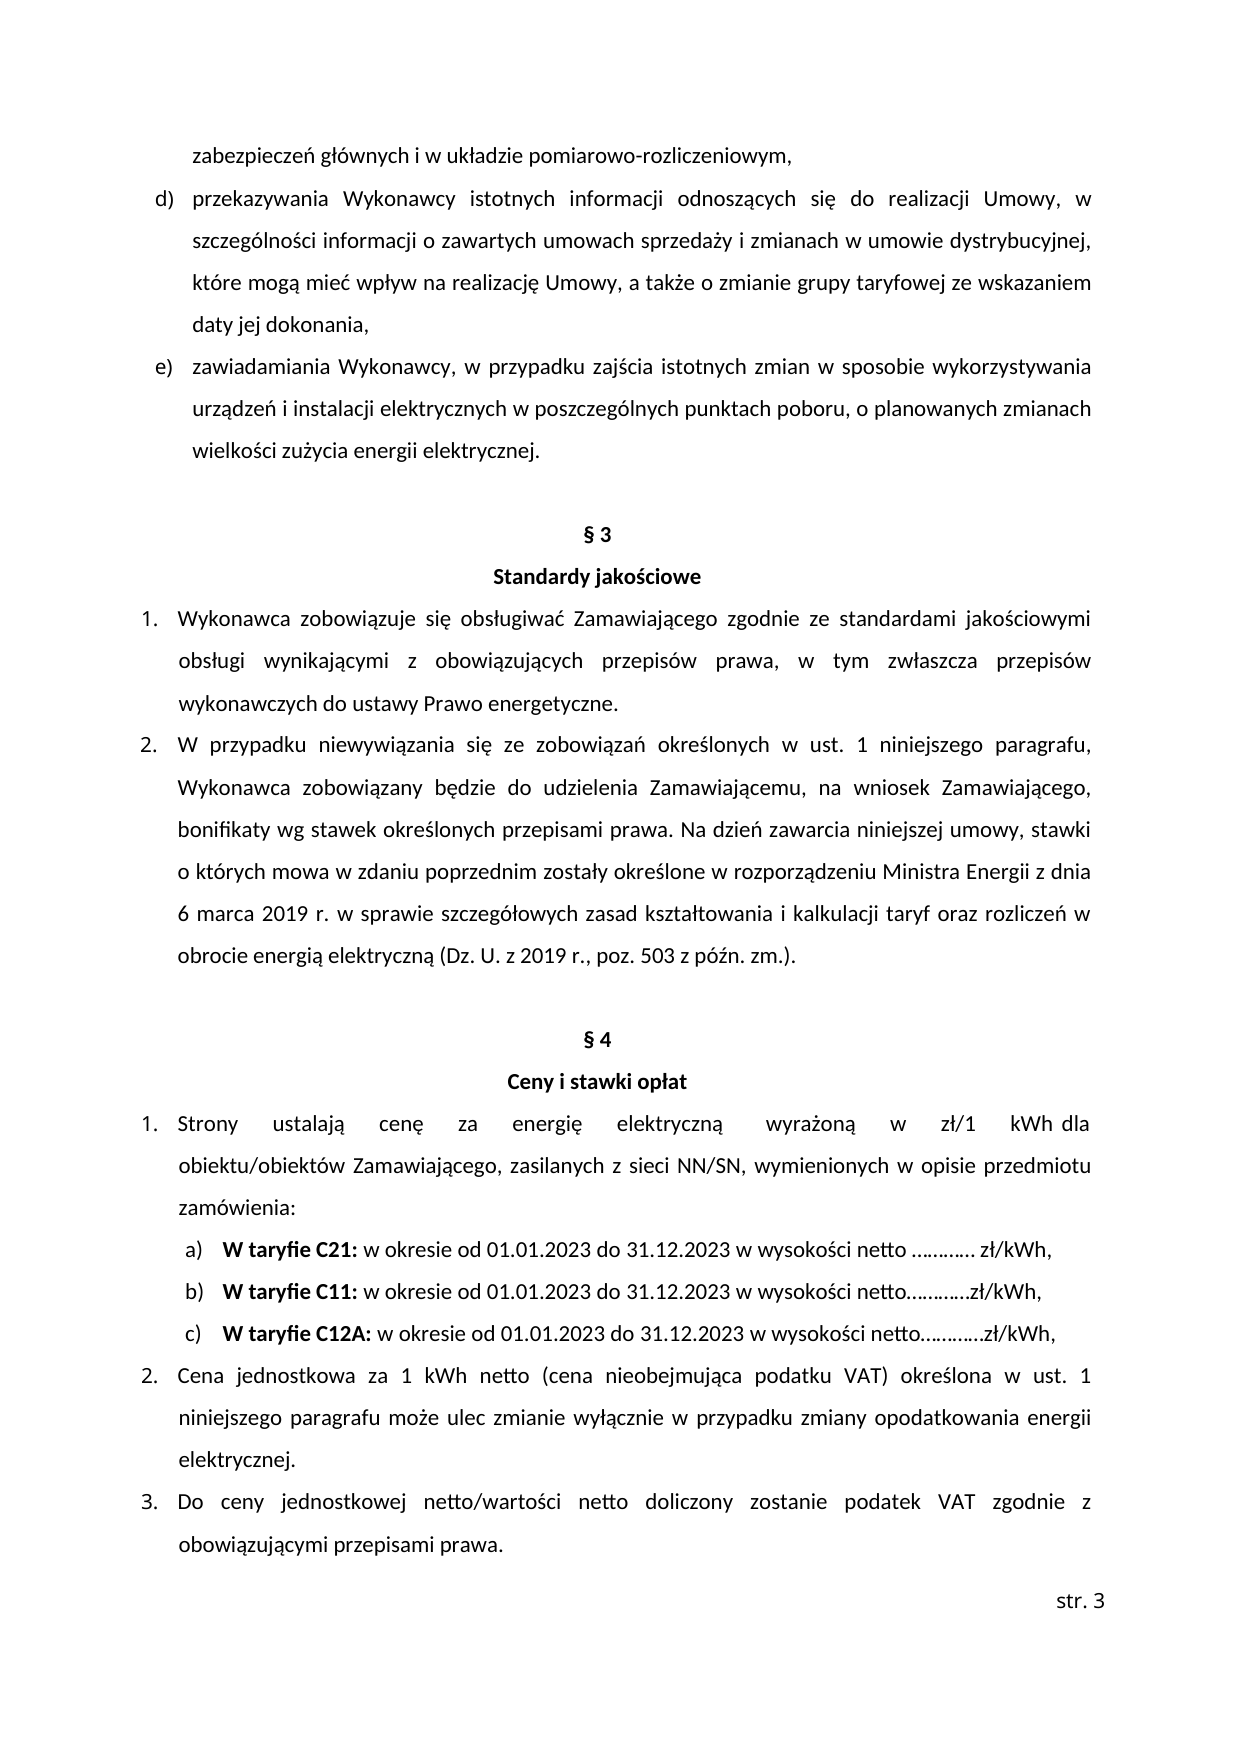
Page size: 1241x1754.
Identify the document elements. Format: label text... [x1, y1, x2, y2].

text § 4 [89, 1025, 1105, 1053]
text Standardy jakościowe [89, 562, 1105, 590]
text Ceny i stawki opłat [89, 1067, 1105, 1095]
list Wykonawca zobowiązuje się obsługiwać Zamawiającego zgodnie ze standardami jakościowymi obsługi wynikającymi z obowiązujących przepisów prawa, w tym zwłaszcza przepisów wykonawczych do ustawy Prawo energetyczne. [141, 604, 1093, 717]
list W taryfie C12A: w okresie od 01.01.2023 do 31.12.2023 w wysokości netto…………zł/kWh, [185, 1319, 1105, 1347]
list W taryfie C11: w okresie od 01.01.2023 do 31.12.2023 w wysokości netto…………zł/kWh, [185, 1277, 1105, 1305]
list Do ceny jednostkowej netto/wartości netto doliczony zostanie podatek VAT zgodnie z obowiązującymi przepisami prawa. [141, 1487, 1093, 1558]
list W taryfie C21: w okresie od 01.01.2023 do 31.12.2023 w wysokości netto ………… zł/kWh, [185, 1235, 1105, 1263]
list przekazywania Wykonawcy istotnych informacji odnoszących się do realizacji Umowy, w szczególności informacji o zawartych umowach sprzedaży i zmianach w umowie dystrybucyjnej, które mogą mieć wpływ na realizację Umowy, a także o zmianie grupy taryfowej ze wskazaniem daty jej dokonania, [154, 184, 1093, 338]
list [154, 142, 1093, 170]
list W przypadku niewywiązania się ze zobowiązań określonych w ust. 1 niniejszego paragrafu, Wykonawca zobowiązany będzie do udzielenia Zamawiającemu, na wniosek Zamawiającego, bonifikaty wg stawek określonych przepisami prawa. Na dzień zawarcia niniejszej umowy, stawki o których mowa w zdaniu poprzednim zostały określone w rozporządzeniu Ministra Energii z dnia 6 marca 2019 r. w sprawie szczegółowych zasad kształtowania i kalkulacji taryf oraz rozliczeń w obrocie energią elektryczną (Dz. U. z 2019 r., poz. 503 z późn. zm.). [140, 731, 1093, 969]
list Strony ustalają cenę za energię elektryczną wyrażoną w zł/1 kWh dla obiektu/obiektów Zamawiającego, zasilanych z sieci NN/SN, wymienionych w opisie przedmiotu zamówienia: [141, 1109, 1093, 1221]
list Cena jednostkowa za 1 kWh netto (cena nieobejmująca podatku VAT) określona w ust. 1 niniejszego paragrafu może ulec zmianie wyłącznie w przypadku zmiany opodatkowania energii elektrycznej. [141, 1361, 1093, 1473]
text § 3 [89, 520, 1105, 548]
list zawiadamiania Wykonawcy, w przypadku zajścia istotnych zmian w sposobie wykorzystywania urządzeń i instalacji elektrycznych w poszczególnych punktach poboru, o planowanych zmianach wielkości zużycia energii elektrycznej. [154, 352, 1093, 464]
